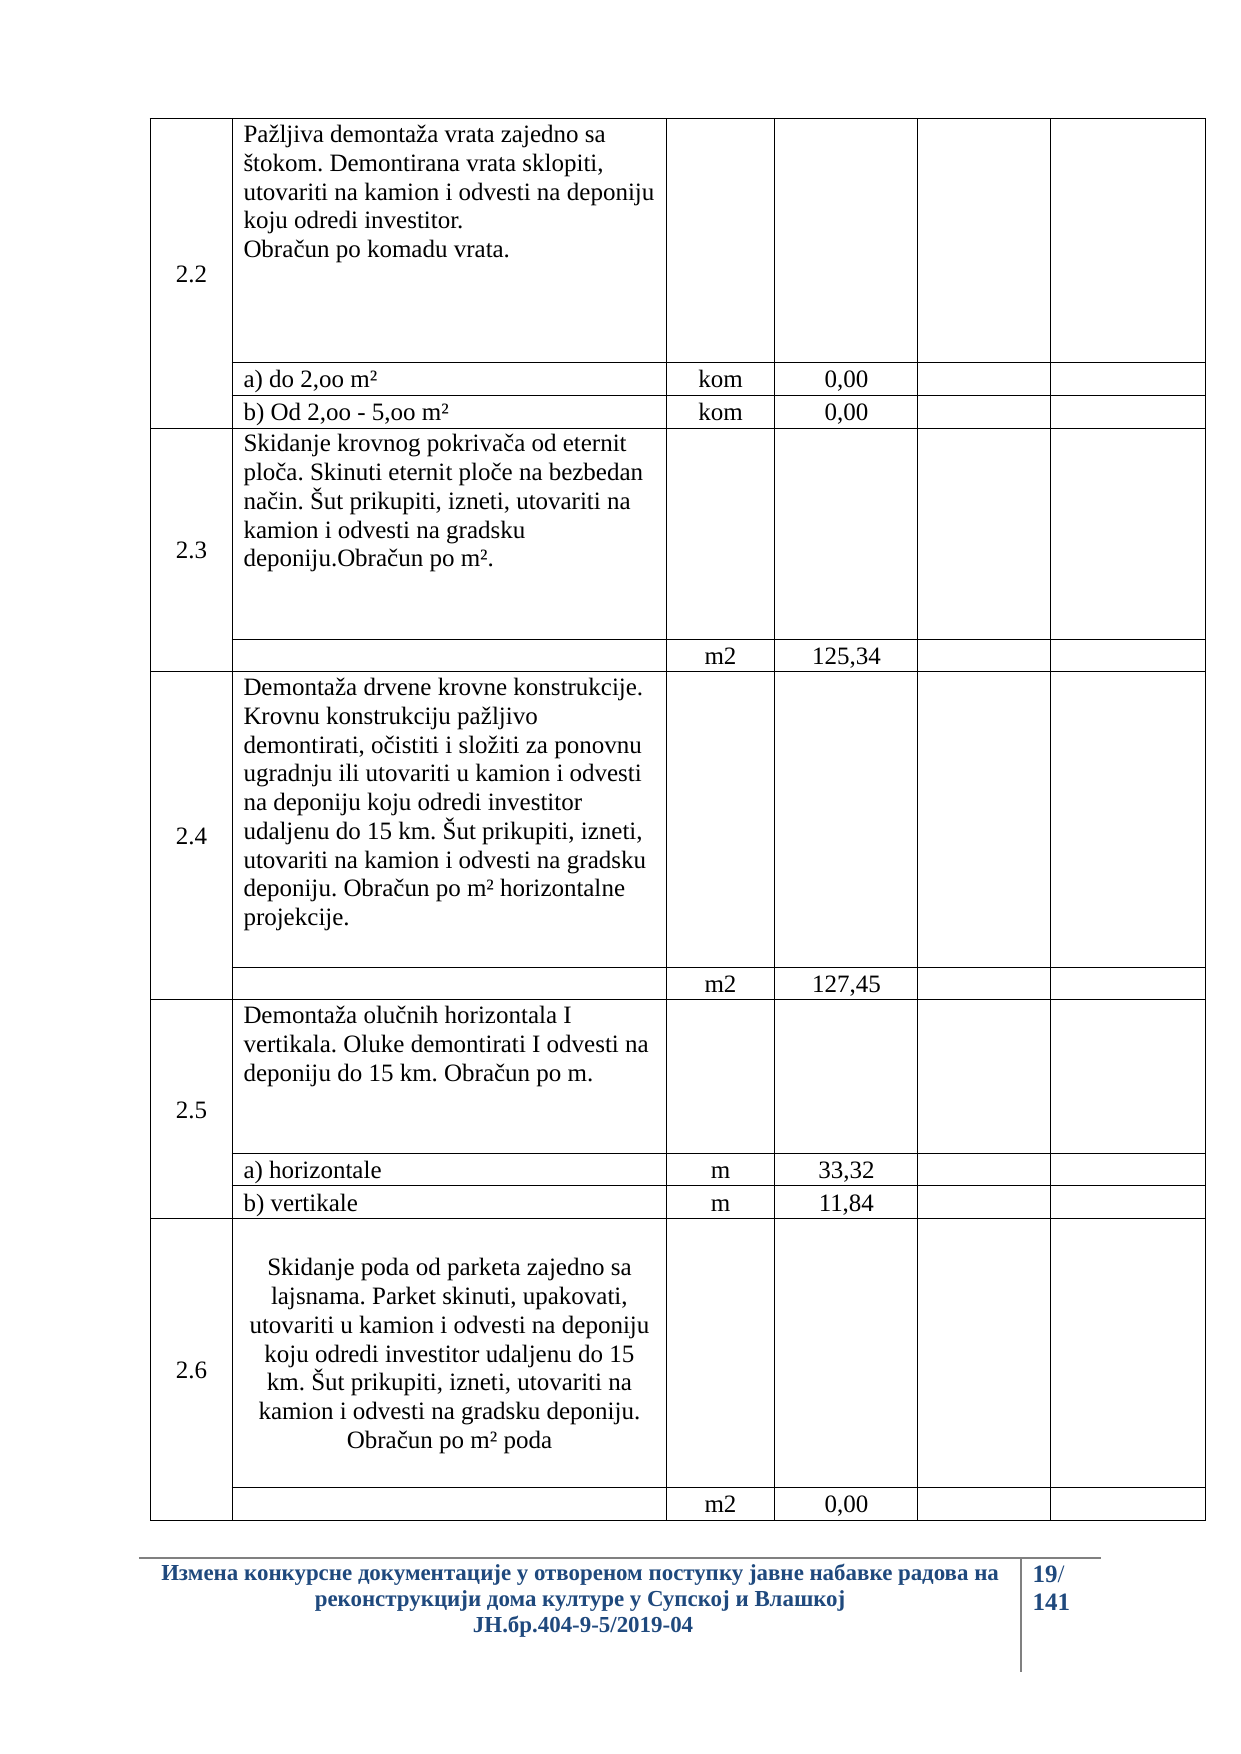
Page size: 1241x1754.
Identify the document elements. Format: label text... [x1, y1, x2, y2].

table_cell [233, 1488, 666, 1520]
table_cell [918, 640, 1050, 671]
table_cell 0,00 [775, 1488, 917, 1520]
table_cell [1051, 396, 1205, 427]
table_cell kom [667, 363, 774, 395]
table_cell [918, 1488, 1050, 1520]
table_cell m [667, 1186, 774, 1218]
table_cell [1051, 968, 1205, 999]
table_cell 125,34 [775, 640, 917, 671]
table_cell [1051, 640, 1205, 671]
table_cell [918, 396, 1050, 427]
table_cell [775, 429, 917, 638]
table_cell [233, 968, 666, 999]
table_cell [1051, 1488, 1205, 1520]
table_cell [918, 429, 1050, 638]
table_cell [667, 1000, 774, 1152]
table_cell Skidanje krovnog pokrivača od eternit ploča. Skinuti eternit ploče na bezbedan način. Šut prikupiti, izneti, utovariti na kamion i odvesti na gradsku deponiju.Obračun po m². [233, 429, 666, 638]
table_cell m2 [667, 968, 774, 999]
table_cell a) horizontale [233, 1154, 666, 1185]
table_cell [918, 1219, 1050, 1487]
table_cell b) Od 2,oo - 5,oo m² [233, 396, 666, 427]
table_cell m2 [667, 640, 774, 671]
table_cell m2 [667, 1488, 774, 1520]
table_cell [1051, 1219, 1205, 1487]
table_cell 2.3 [151, 429, 232, 671]
table_cell Pažljiva demontaža vrata zajedno sa štokom. Demontirana vrata sklopiti, utovariti na kamion i odvesti na deponiju koju odredi investitor. Obračun po komadu vrata. [233, 119, 666, 362]
table_cell [1051, 1186, 1205, 1218]
table_cell [918, 363, 1050, 395]
table_cell 2.6 [151, 1219, 232, 1520]
table_cell [918, 1154, 1050, 1185]
table_cell 2.2 [151, 119, 232, 427]
table_cell [918, 1000, 1050, 1152]
table_cell [1051, 363, 1205, 395]
table_cell [918, 968, 1050, 999]
table_cell m [667, 1154, 774, 1185]
table_cell 33,32 [775, 1154, 917, 1185]
table_cell Skidanje poda od parketa zajedno sa lajsnama. Parket skinuti, upakovati, utovariti u kamion i odvesti na deponiju koju odredi investitor udaljenu do 15 km. Šut prikupiti, izneti, utovariti na kamion i odvesti na gradsku deponiju. Obračun po m² poda [233, 1219, 666, 1487]
table_cell 0,00 [775, 396, 917, 427]
table_cell [667, 1219, 774, 1487]
table_cell [918, 119, 1050, 362]
table_cell kom [667, 396, 774, 427]
table_cell [1051, 1154, 1205, 1185]
table_cell [775, 1000, 917, 1152]
table_cell [1051, 1000, 1205, 1152]
table_cell [1051, 429, 1205, 638]
table_cell [775, 1219, 917, 1487]
table_cell [918, 1186, 1050, 1218]
table_cell [667, 119, 774, 362]
table_cell [233, 640, 666, 671]
table_cell 0,00 [775, 363, 917, 395]
table_cell [667, 672, 774, 967]
table_cell a) do 2,oo m² [233, 363, 666, 395]
table_cell Demontaža olučnih horizontala I vertikala. Oluke demontirati I odvesti na deponiju do 15 km. Obračun po m. [233, 1000, 666, 1152]
table_cell [667, 429, 774, 638]
table_cell [1051, 119, 1205, 362]
table_cell b) vertikale [233, 1186, 666, 1218]
table_cell [1051, 672, 1205, 967]
table_cell Demontaža drvene krovne konstrukcije. Krovnu konstrukciju pažljivo demontirati, očistiti i složiti za ponovnu ugradnju ili utovariti u kamion i odvesti na deponiju koju odredi investitor udaljenu do 15 km. Šut prikupiti, izneti, utovariti na kamion i odvesti na gradsku deponiju. Obračun po m² horizontalne projekcije. [233, 672, 666, 967]
table_cell [775, 119, 917, 362]
table_cell 127,45 [775, 968, 917, 999]
table_cell [775, 672, 917, 967]
table_cell 2.4 [151, 672, 232, 999]
table_cell 11,84 [775, 1186, 917, 1218]
table_cell 2.5 [151, 1000, 232, 1218]
table_cell [918, 672, 1050, 967]
